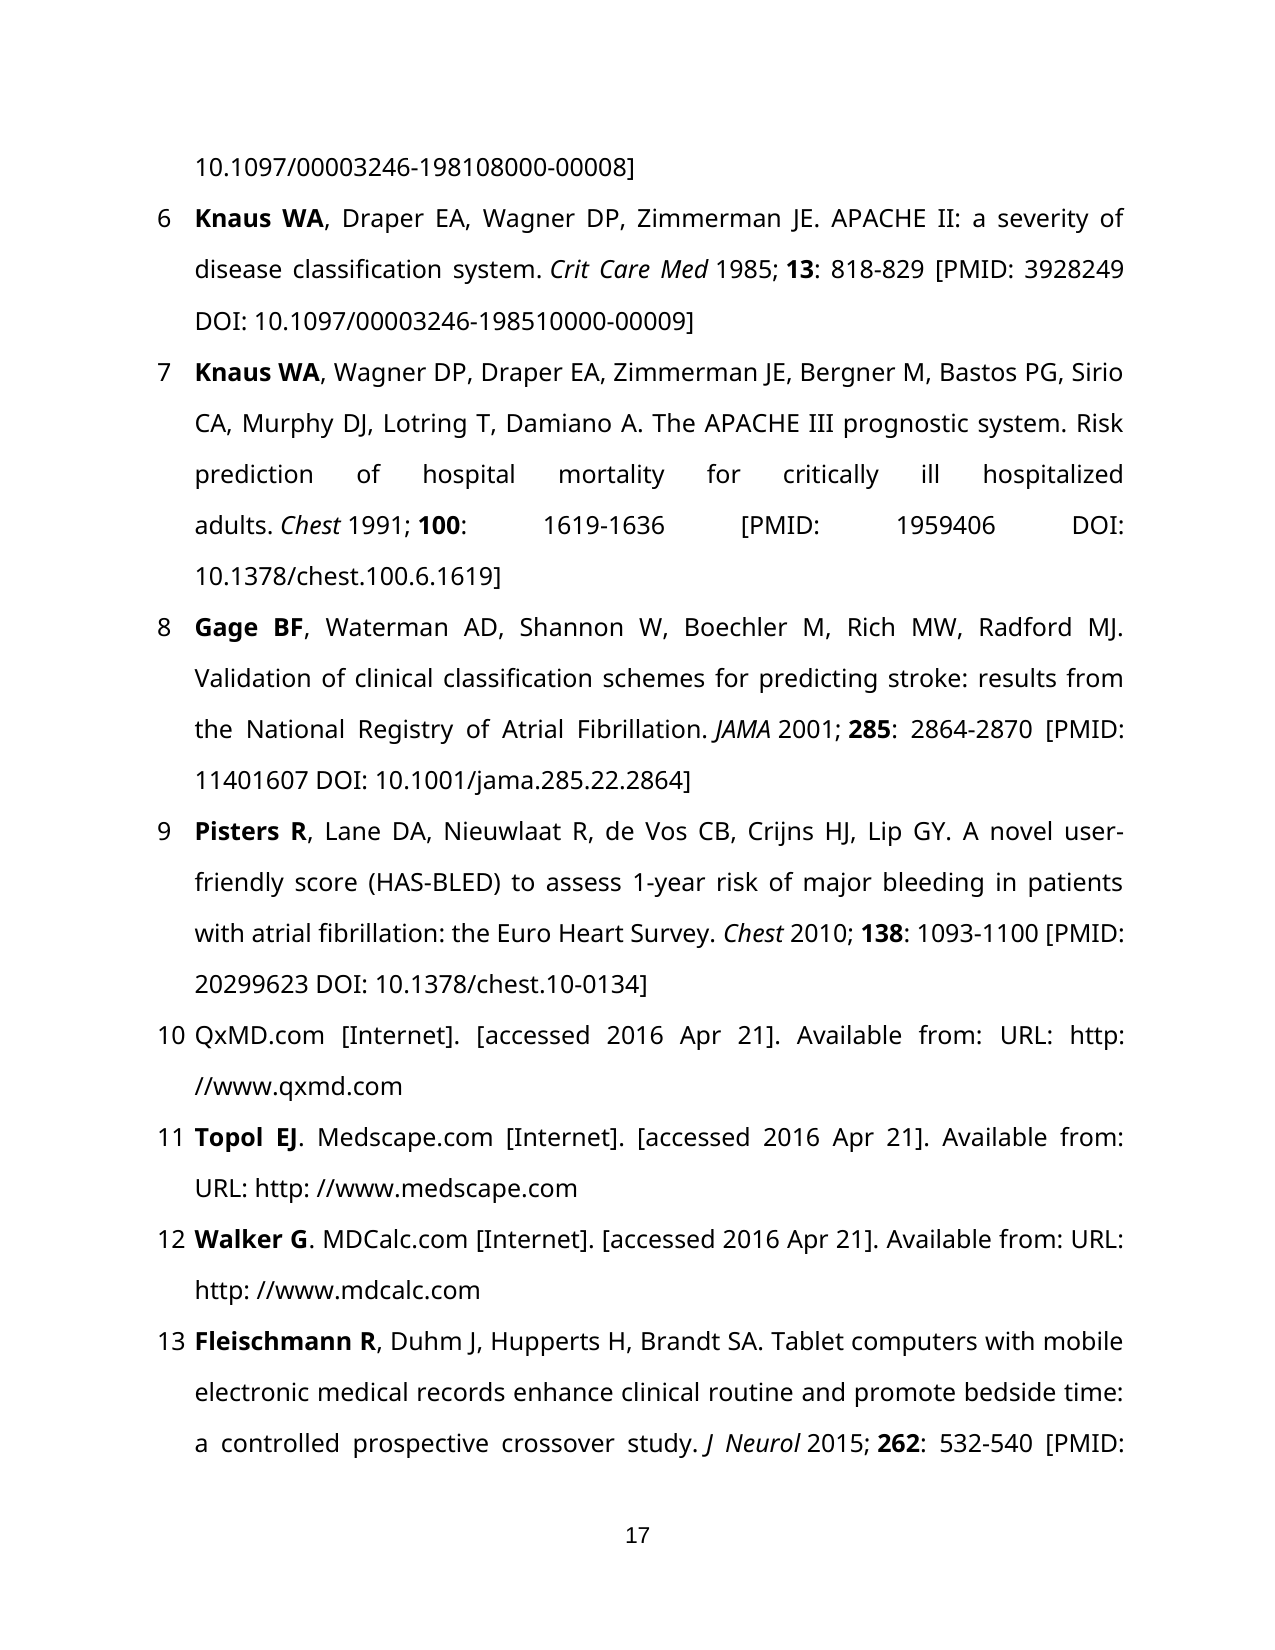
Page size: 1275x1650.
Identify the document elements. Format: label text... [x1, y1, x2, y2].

list Topol EJ. Medscape.com [Internet]. [accessed 2016 Apr 21]. Available from: URL: http: //www.medscape.com [157, 1120, 1125, 1205]
list Knaus WA, Wagner DP, Draper EA, Zimmerman JE, Bergner M, Bastos PG, Sirio CA, Murphy DJ, Lotring T, Damiano A. The APACHE III prognostic system. Risk prediction of hospital mortality for critically ill hospitalized adults. Chest 1991; 100: 1619-1636 [PMID: 1959406 DOI: 10.1378/chest.100.6.1619] [157, 354, 1125, 592]
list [157, 1324, 1125, 1460]
list QxMD.com [Internet]. [accessed 2016 Apr 21]. Available from: URL: http: //www.qxmd.com [157, 1018, 1125, 1103]
list Walker G. MDCalc.com [Internet]. [accessed 2016 Apr 21]. Available from: URL: http: //www.mdcalc.com [157, 1222, 1125, 1307]
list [157, 150, 1125, 184]
list Gage BF, Waterman AD, Shannon W, Boechler M, Rich MW, Radford MJ. Validation of clinical classification schemes for predicting stroke: results from the National Registry of Atrial Fibrillation. JAMA 2001; 285: 2864-2870 [PMID: 11401607 DOI: 10.1001/jama.285.22.2864] [157, 609, 1125, 797]
list Knaus WA, Draper EA, Wagner DP, Zimmerman JE. APACHE II: a severity of disease classification system. Crit Care Med 1985; 13: 818-829 [PMID: 3928249 DOI: 10.1097/00003246-198510000-00009] [157, 201, 1125, 337]
list Pisters R, Lane DA, Nieuwlaat R, de Vos CB, Crijns HJ, Lip GY. A novel user-friendly score (HAS-BLED) to assess 1-year risk of major bleeding in patients with atrial fibrillation: the Euro Heart Survey. Chest 2010; 138: 1093-1100 [PMID: 20299623 DOI: 10.1378/chest.10-0134] [157, 813, 1125, 1001]
